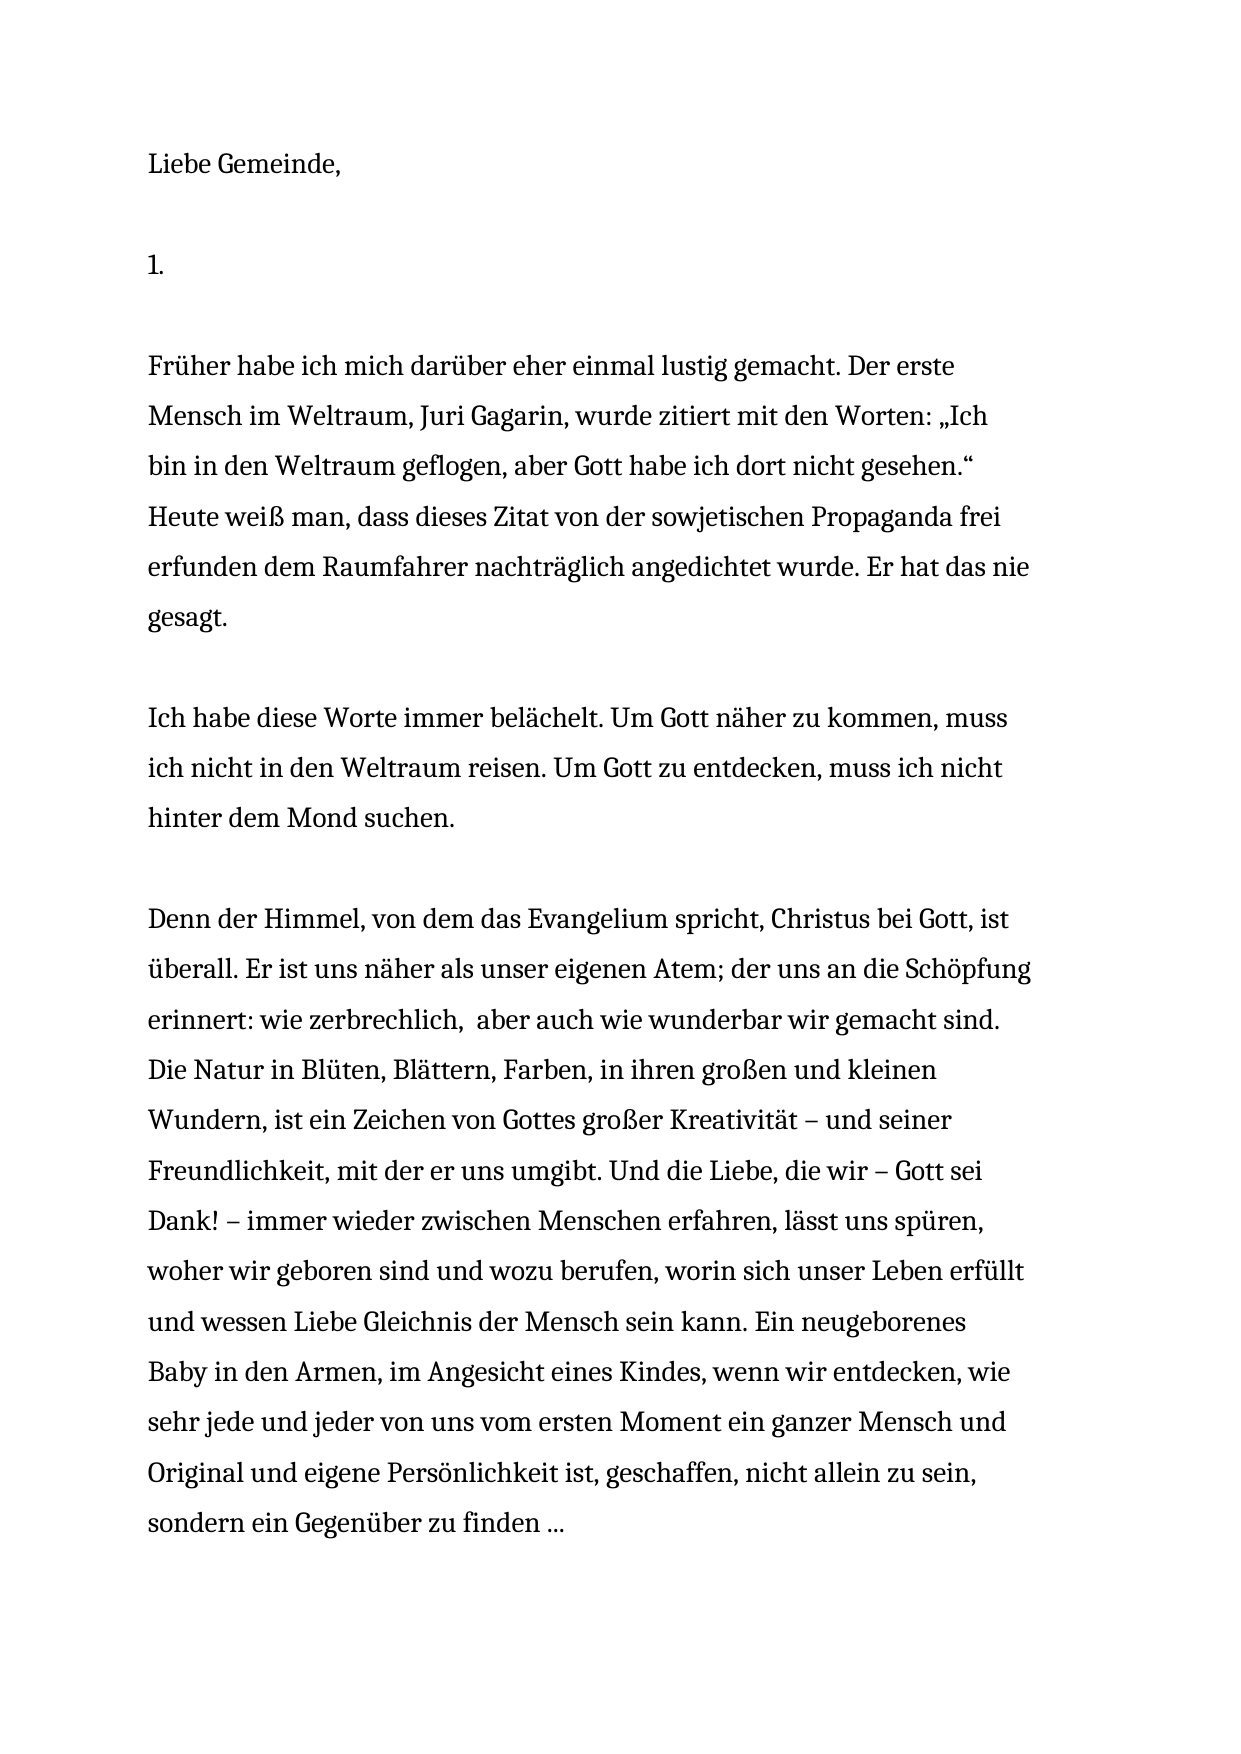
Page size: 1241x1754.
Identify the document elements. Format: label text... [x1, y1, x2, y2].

text 1. [148, 248, 1033, 282]
text Heute weiß man, dass dieses Zitat von der sowjetischen Propaganda frei erfunden dem Raumfahrer nachträglich angedichtet wurde. Er hat das nie gesagt. [148, 500, 1033, 634]
text Ich habe diese Worte immer belächelt. Um Gott näher zu kommen, muss ich nicht in den Weltraum reisen. Um Gott zu entdecken, muss ich nicht hinter dem Mond suchen. [148, 701, 1033, 835]
text Denn der Himmel, von dem das Evangelium spricht, Christus bei Gott, ist überall. Er ist uns näher als unser eigenen Atem; der uns an die Schöpfung erinnert: wie zerbrechlich, aber auch wie wunderbar wir gemacht sind. Die Natur in Blüten, Blättern, Farben, in ihren großen und kleinen Wundern, ist ein Zeichen von Gottes großer Kreativität – und seiner Freundlichkeit, mit der er uns umgibt. Und die Liebe, die wir – Gott sei Dank! – immer wieder zwischen Menschen erfahren, lässt uns spüren, woher wir geboren sind und wozu berufen, worin sich unser Leben erfüllt und wessen Liebe Gleichnis der Mensch sein kann. Ein neugeborenes Baby in den Armen, im Angesicht eines Kindes, wenn wir entdecken, wie sehr jede und jeder von uns vom ersten Moment ein ganzer Mensch und Original und eigene Persönlichkeit ist, geschaffen, nicht allein zu sein, sondern ein Gegenüber zu finden ... [148, 902, 1033, 1539]
text Liebe Gemeinde, [148, 148, 1033, 181]
text Früher habe ich mich darüber eher einmal lustig gemacht. Der erste Mensch im Weltraum, Juri Gagarin, wurde zitiert mit den Worten: „Ich bin in den Weltraum geflogen, aber Gott habe ich dort nicht gesehen.“ [148, 349, 1033, 483]
